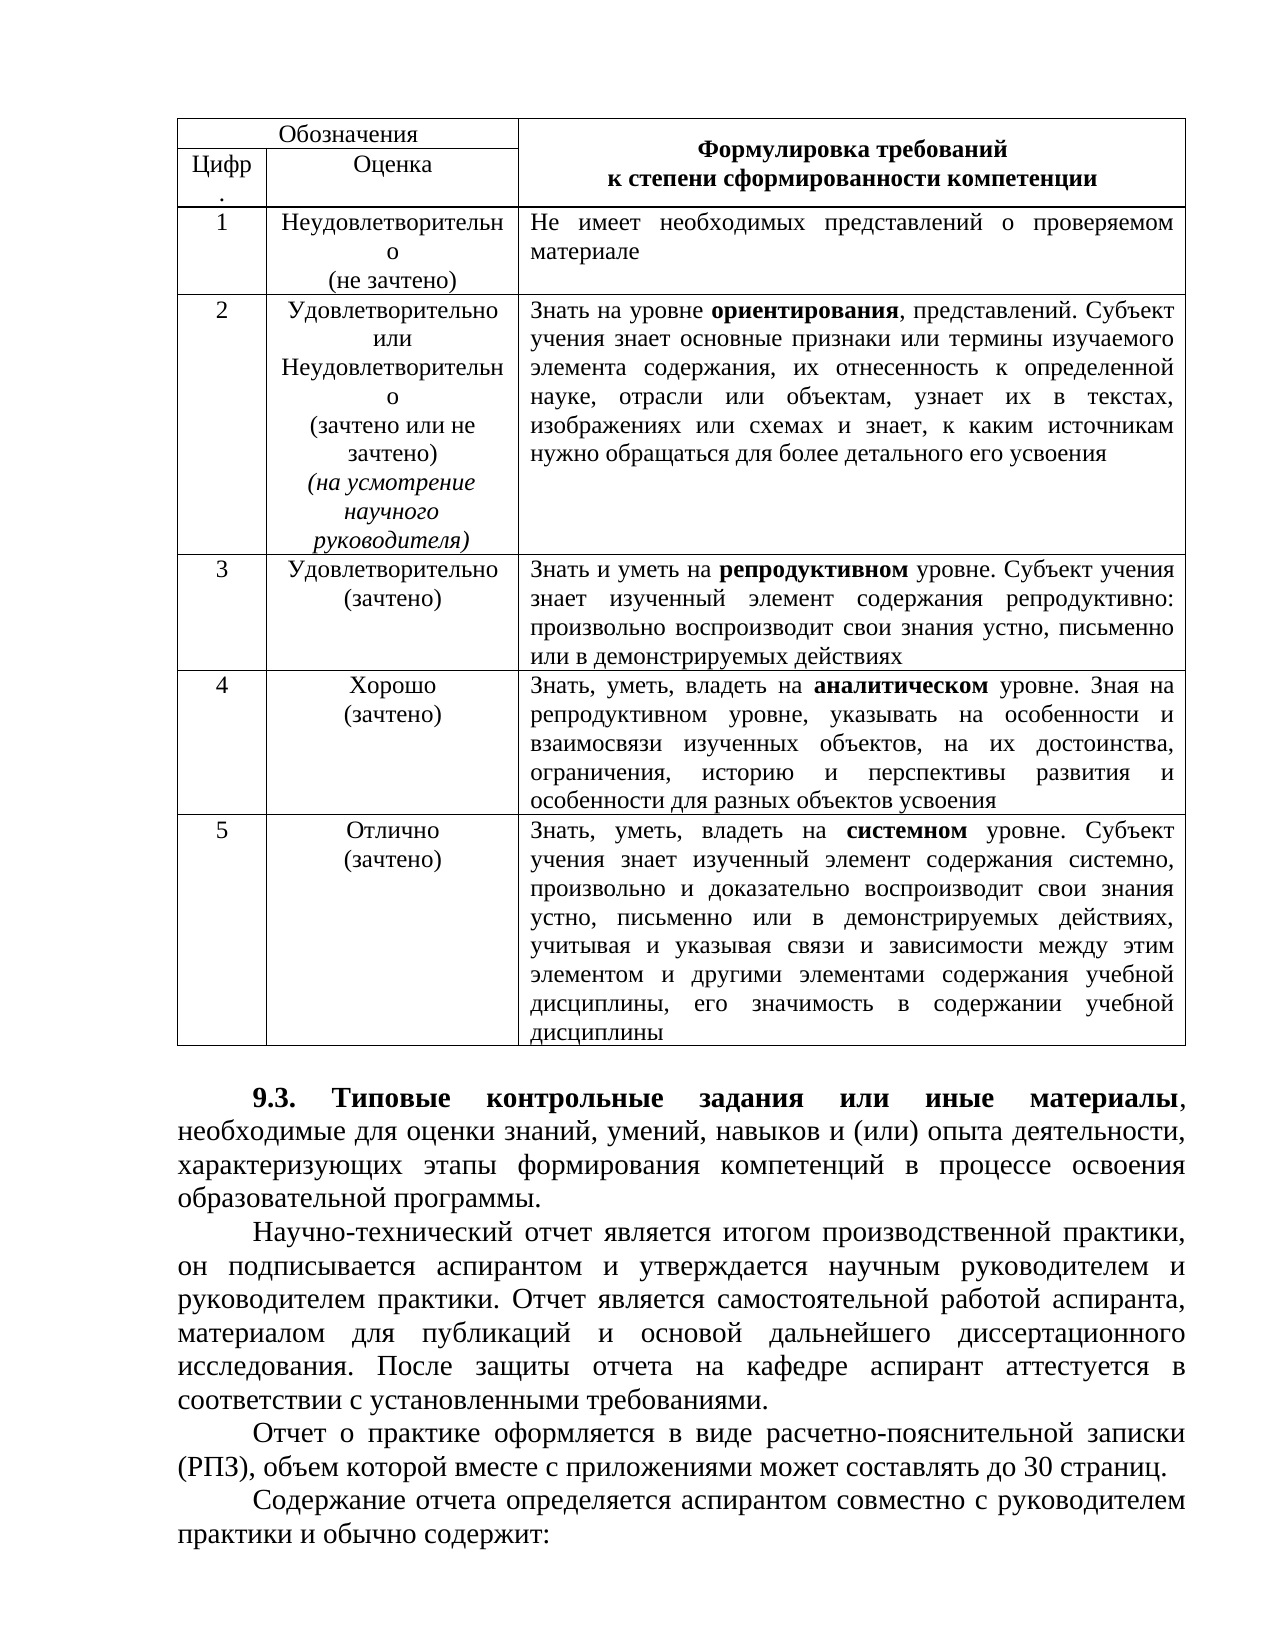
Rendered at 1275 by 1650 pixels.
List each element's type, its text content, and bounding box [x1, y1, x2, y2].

table_cell Цифр. [178, 149, 266, 206]
table_cell 3 [178, 555, 266, 669]
text Научно-технический отчет является итогом производственной практики, он подписывается аспирантом и утверждается научным руководителем и руководителем практики. Отчет является самостоятельной работой аспиранта, материалом для публикаций и основой дальнейшего диссертационного исследования. После защиты отчета на кафедре аспирант аттестуется в соответствии с установленными требованиями. [177, 1214, 1186, 1415]
text Содержание отчета определяется аспирантом совместно с руководителем практики и обычно содержит: [177, 1482, 1186, 1549]
table_header Обозначения [178, 119, 518, 148]
table_header Формулировка требований к степени сформированности компетенции [519, 119, 1185, 206]
table_cell Знать на уровне ориентирования, представлений. Субъект учения знает основные признаки или термины изучаемого элемента содержания, их отнесенность к определенной науке, отрасли или объектам, узнает их в текстах, изображениях или схемах и знает, к каким источникам нужно обращаться для более детального его усвоения [519, 295, 1185, 553]
table_cell Знать, уметь, владеть на аналитическом уровне. Зная на репродуктивном уровне, указывать на особенности и взаимосвязи изученных объектов, на их достоинства, ограничения, историю и перспективы развития и особенности для разных объектов усвоения [519, 671, 1185, 814]
table_cell Удовлетворительно или Неудовлетворительно (зачтено или не зачтено) (на усмотрение научного руководителя) [267, 295, 518, 553]
table_cell Неудовлетворительно (не зачтено) [267, 208, 518, 294]
table_cell Оценка [267, 149, 518, 206]
table_cell Знать и уметь на репродуктивном уровне. Субъект учения знает изученный элемент содержания репродуктивно: произвольно воспроизводит свои знания устно, письменно или в демонстрируемых действиях [519, 555, 1185, 669]
table_cell Отлично (зачтено) [267, 815, 518, 1045]
table_cell 4 [178, 671, 266, 814]
table_cell Не имеет необходимых представлений о проверяемом материале [519, 208, 1185, 294]
table_cell Знать, уметь, владеть на системном уровне. Субъект учения знает изученный элемент содержания системно, произвольно и доказательно воспроизводит свои знания устно, письменно или в демонстрируемых действиях, учитывая и указывая связи и зависимости между этим элементом и другими элементами содержания учебной дисциплины, его значимость в содержании учебной дисциплины [519, 815, 1185, 1045]
table_cell Удовлетворительно (зачтено) [267, 555, 518, 669]
table_cell Хорошо (зачтено) [267, 671, 518, 814]
table_cell 1 [178, 208, 266, 294]
table_cell 2 [178, 295, 266, 553]
text 9.3. Типовые контрольные задания или иные материалы, необходимые для оценки знаний, умений, навыков и (или) опыта деятельности, характеризующих этапы формирования компетенций в процессе освоения образовательной программы. [177, 1080, 1186, 1214]
text Отчет о практике оформляется в виде расчетно-пояснительной записки (РПЗ), объем которой вместе с приложениями может составлять до 30 страниц. [177, 1415, 1186, 1482]
table_cell 5 [178, 815, 266, 1045]
